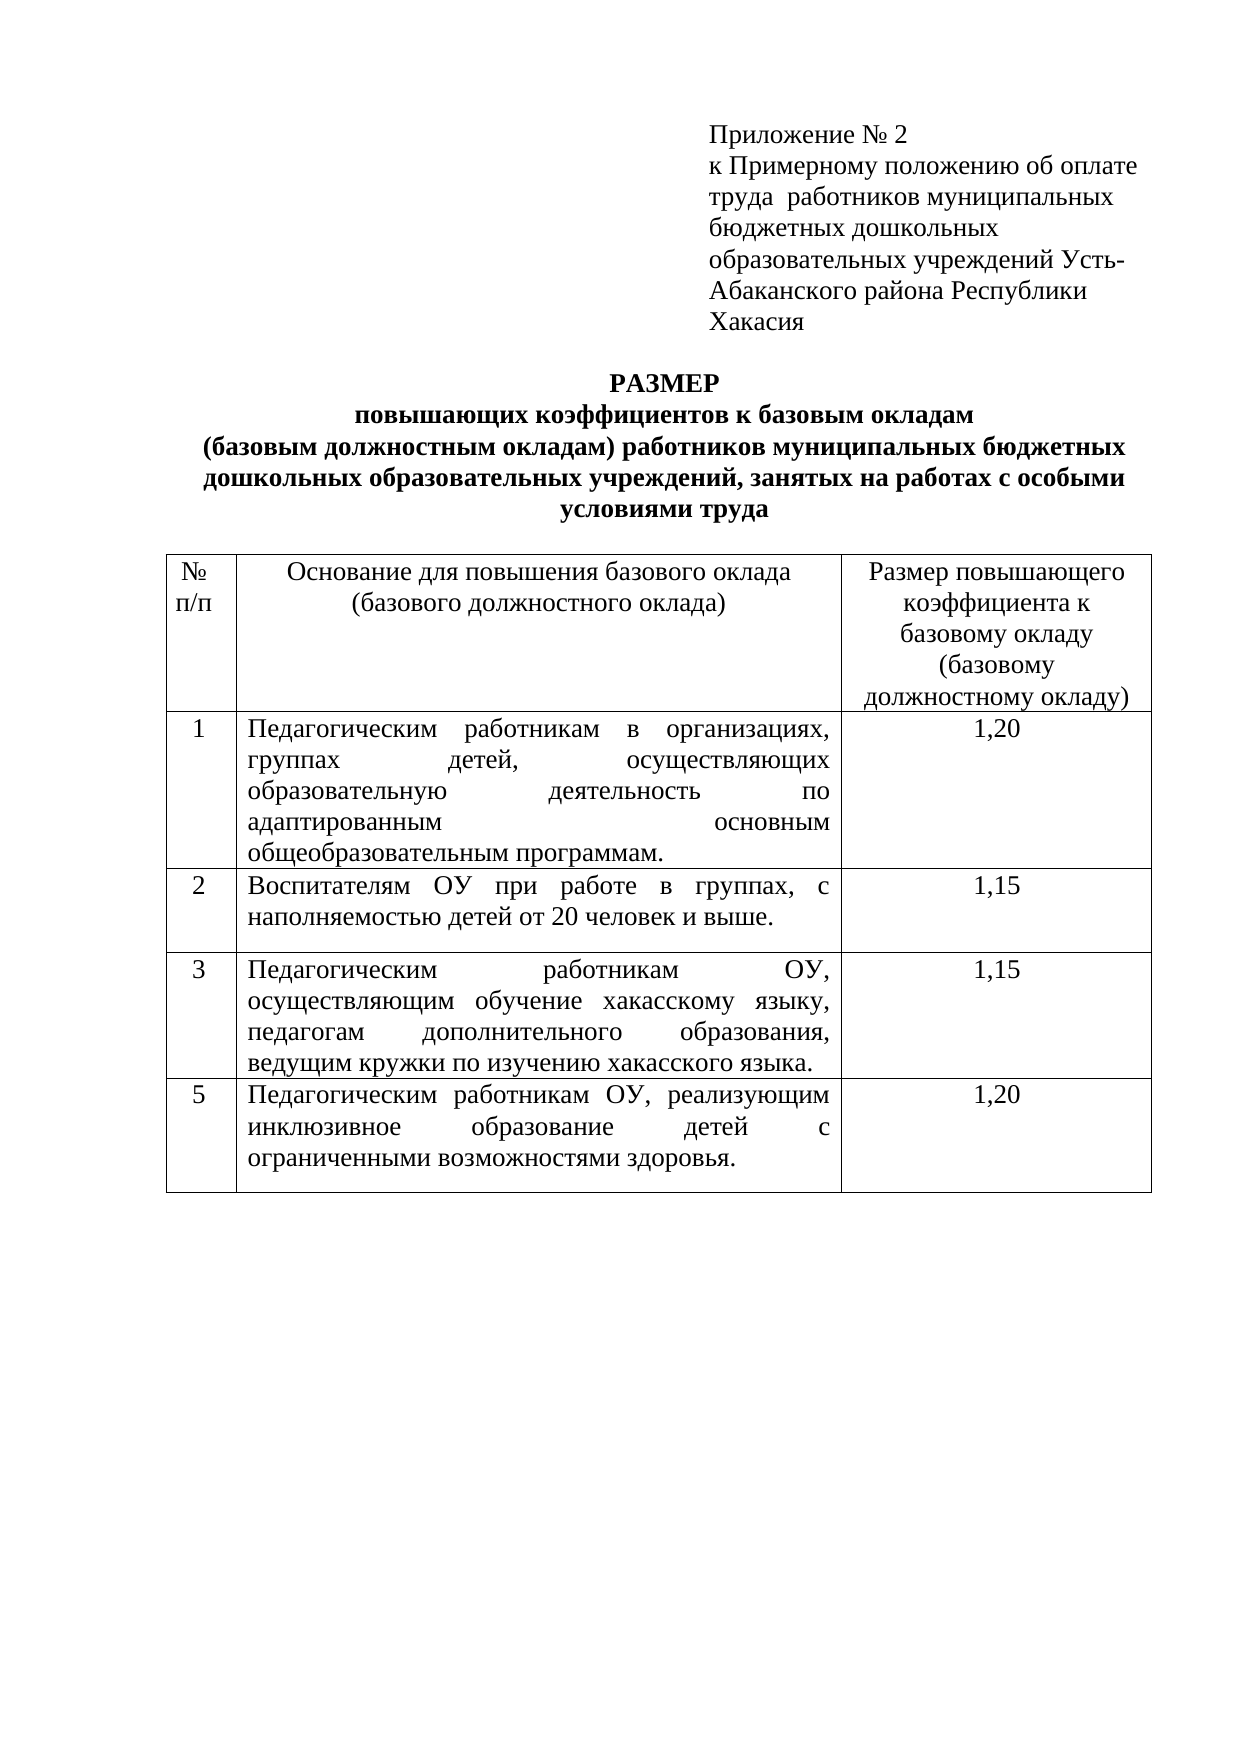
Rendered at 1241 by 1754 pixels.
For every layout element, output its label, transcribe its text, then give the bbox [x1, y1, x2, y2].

table_header Основание для повышения базового оклада (базового должностного оклада) [237, 555, 841, 711]
table_cell 1,15 [842, 869, 1151, 952]
table_cell 1,20 [842, 712, 1151, 868]
text РАЗМЕР [177, 367, 1152, 398]
table_cell 2 [167, 869, 236, 952]
table_cell 1,15 [842, 953, 1151, 1077]
table_cell 5 [167, 1079, 236, 1192]
table_cell Педагогическим работникам ОУ, реализующим инклюзивное образование детей с ограниченными возможностями здоровья. [237, 1079, 841, 1192]
table_header № п/п [167, 555, 236, 711]
table_header Размер повышающего коэффициента к базовому окладу (базовому должностному окладу) [842, 555, 1151, 711]
table_cell 3 [167, 953, 236, 1077]
text (базовым должностным окладам) работников муниципальных бюджетных дошкольных образовательных учреждений, занятых на работах с особыми условиями труда [177, 429, 1152, 523]
text повышающих коэффициентов к базовым окладам [177, 398, 1152, 429]
table_cell Педагогическим работникам в организациях, группах детей, осуществляющих образовательную деятельность по адаптированным основным общеобразовательным программам. [237, 712, 841, 868]
text бюджетных дошкольных образовательных учреждений Усть-Абаканского района Республики Хакасия [709, 212, 1152, 336]
table_cell Воспитателям ОУ при работе в группах, с наполняемостью детей от 20 человек и выше. [237, 869, 841, 952]
text к Примерному положению об оплате [709, 149, 1152, 180]
text Приложение № 2 [177, 118, 1152, 149]
text труда работников муниципальных [709, 180, 1152, 212]
table_cell 1 [167, 712, 236, 868]
table_cell 1,20 [842, 1079, 1151, 1192]
table_cell Педагогическим работникам ОУ, осуществляющим обучение хакасскому языку, педагогам дополнительного образования, ведущим кружки по изучению хакасского языка. [237, 953, 841, 1077]
